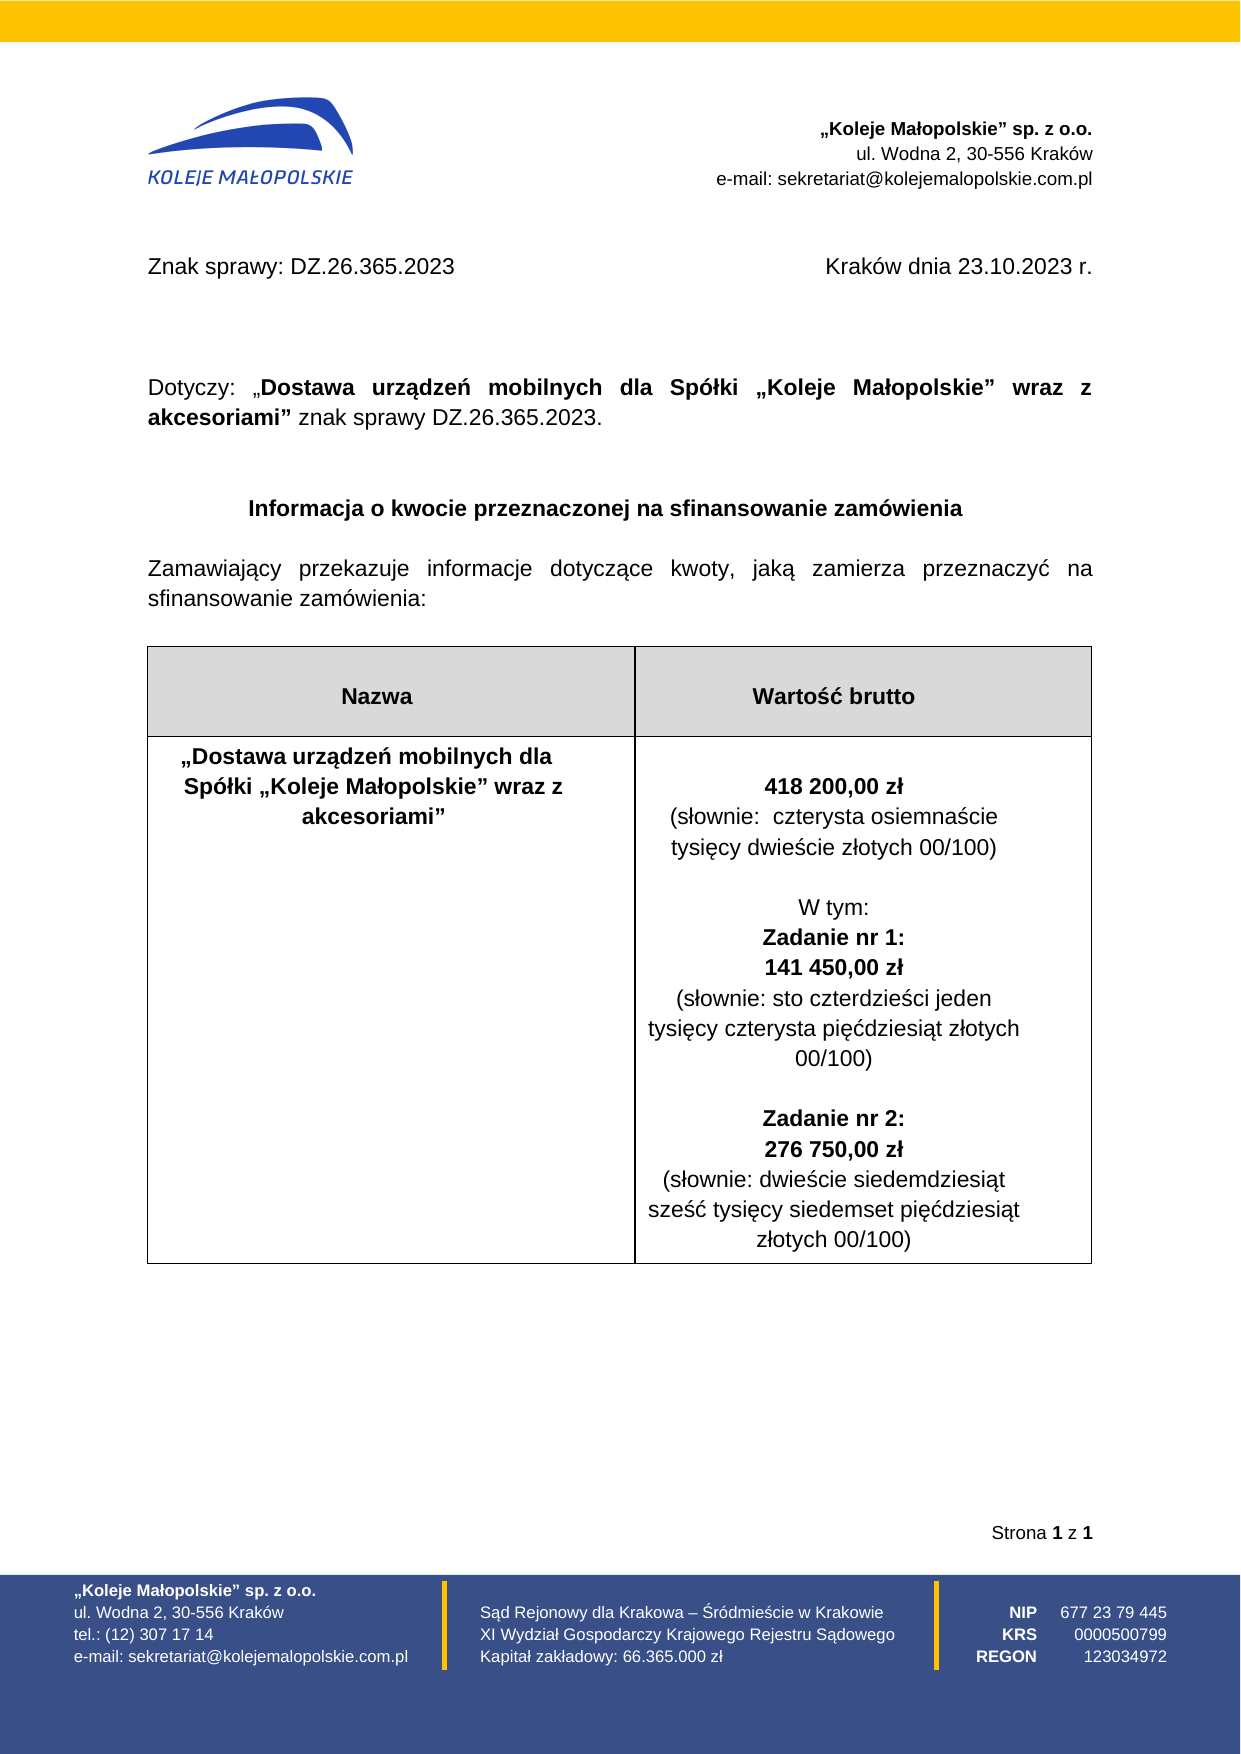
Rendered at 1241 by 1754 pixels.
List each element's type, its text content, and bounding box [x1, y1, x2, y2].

table_cell 418 200,00 zł (słownie: czterysta osiemnaście tysięcy dwieście złotych 00/100) W tym: Zadanie nr 1: 141 450,00 zł (słownie: sto czterdzieści jeden tysięcy czterysta pięćdziesiąt złotych 00/100) Zadanie nr 2: 276 750,00 zł (słownie: dwieście siedemdziesiąt sześć tysięcy siedemset pięćdziesiąt złotych 00/100) [636, 737, 1091, 1263]
text Dotyczy: „Dostawa urządzeń mobilnych dla Spółki „Koleje Małopolskie” wraz z akcesoriami” znak sprawy DZ.26.365.2023. [148, 374, 1092, 430]
table_header Wartość brutto [636, 647, 1091, 736]
picture [148, 97, 353, 186]
text Informacja o kwocie przeznaczonej na sfinansowanie zamówienia [177, 494, 1033, 521]
table_header Nazwa [148, 647, 634, 736]
text Znak sprawy: DZ.26.365.2023 [148, 253, 583, 279]
text Kraków dnia 23.10.2023 r. [657, 253, 1092, 279]
text Zamawiający przekazuje informacje dotyczące kwoty, jaką zamierza przeznaczyć na sfinansowanie zamówienia: [148, 555, 1093, 612]
table_cell „Dostawa urządzeń mobilnych dla Spółki „Koleje Małopolskie” wraz z akcesoriami” [148, 737, 634, 1263]
